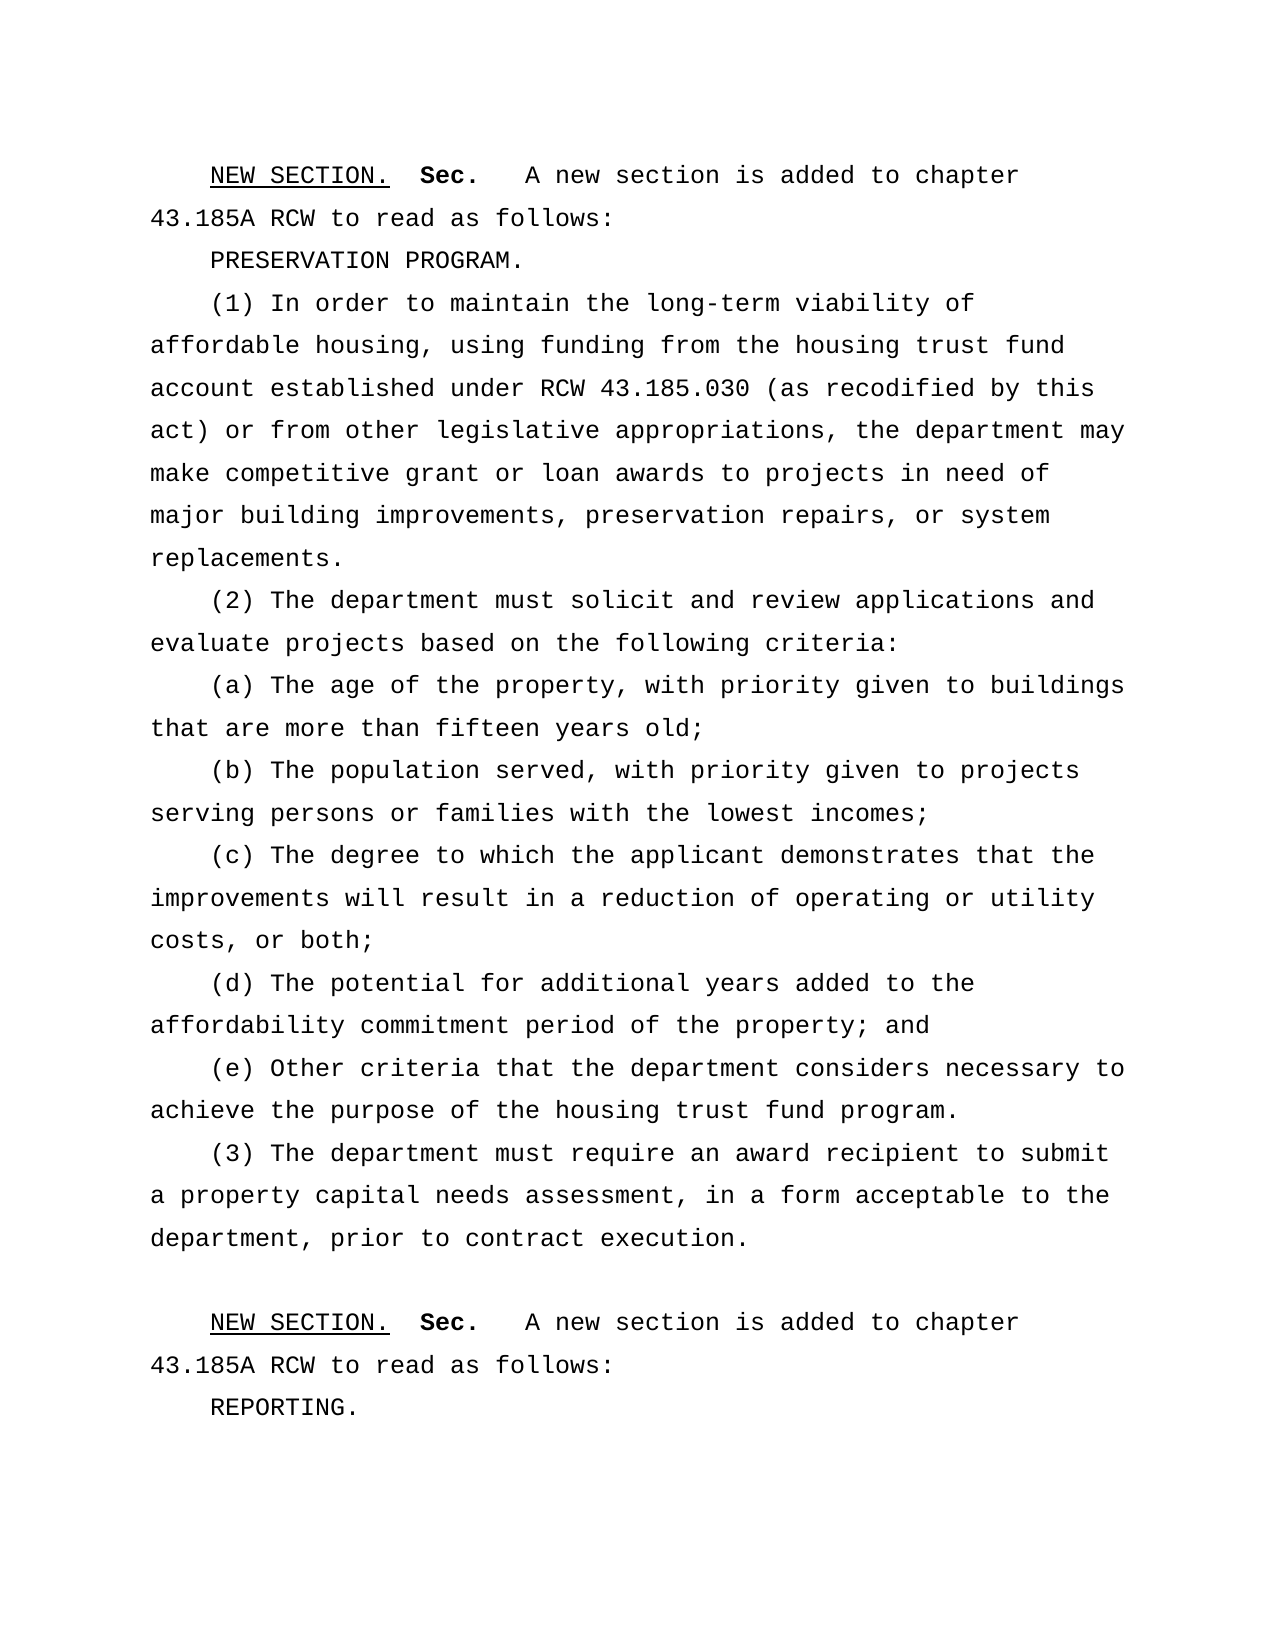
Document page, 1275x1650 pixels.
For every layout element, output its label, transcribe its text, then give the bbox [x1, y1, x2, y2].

text (a) The age of the property, with priority given to buildings that are more than fifteen years old; [150, 660, 1125, 745]
text (1) In order to maintain the long-term viability of affordable housing, using funding from the housing trust fund account established under RCW 43.185.030 (as recodified by this act) or from other legislative appropriations, the department may make competitive grant or loan awards to projects in need of major building improvements, preservation repairs, or system replacements. [150, 277, 1125, 575]
text PRESERVATION PROGRAM. [150, 235, 1125, 277]
text (b) The population served, with priority given to projects serving persons or families with the lowest incomes; [150, 745, 1125, 830]
text REPORTING. [150, 1382, 1125, 1424]
text (e) Other criteria that the department considers necessary to achieve the purpose of the housing trust fund program. [150, 1042, 1125, 1127]
text (c) The degree to which the applicant demonstrates that the improvements will result in a reduction of operating or utility costs, or both; [150, 830, 1125, 957]
text NEW SECTION. Sec. A new section is added to chapter 43.185A RCW to read as follows: [150, 150, 1125, 235]
text (2) The department must solicit and review applications and evaluate projects based on the following criteria: [150, 575, 1125, 660]
text (3) The department must require an award recipient to submit a property capital needs assessment, in a form acceptable to the department, prior to contract execution. [150, 1127, 1125, 1255]
text NEW SECTION. Sec. A new section is added to chapter 43.185A RCW to read as follows: [150, 1297, 1125, 1382]
text (d) The potential for additional years added to the affordability commitment period of the property; and [150, 957, 1125, 1042]
